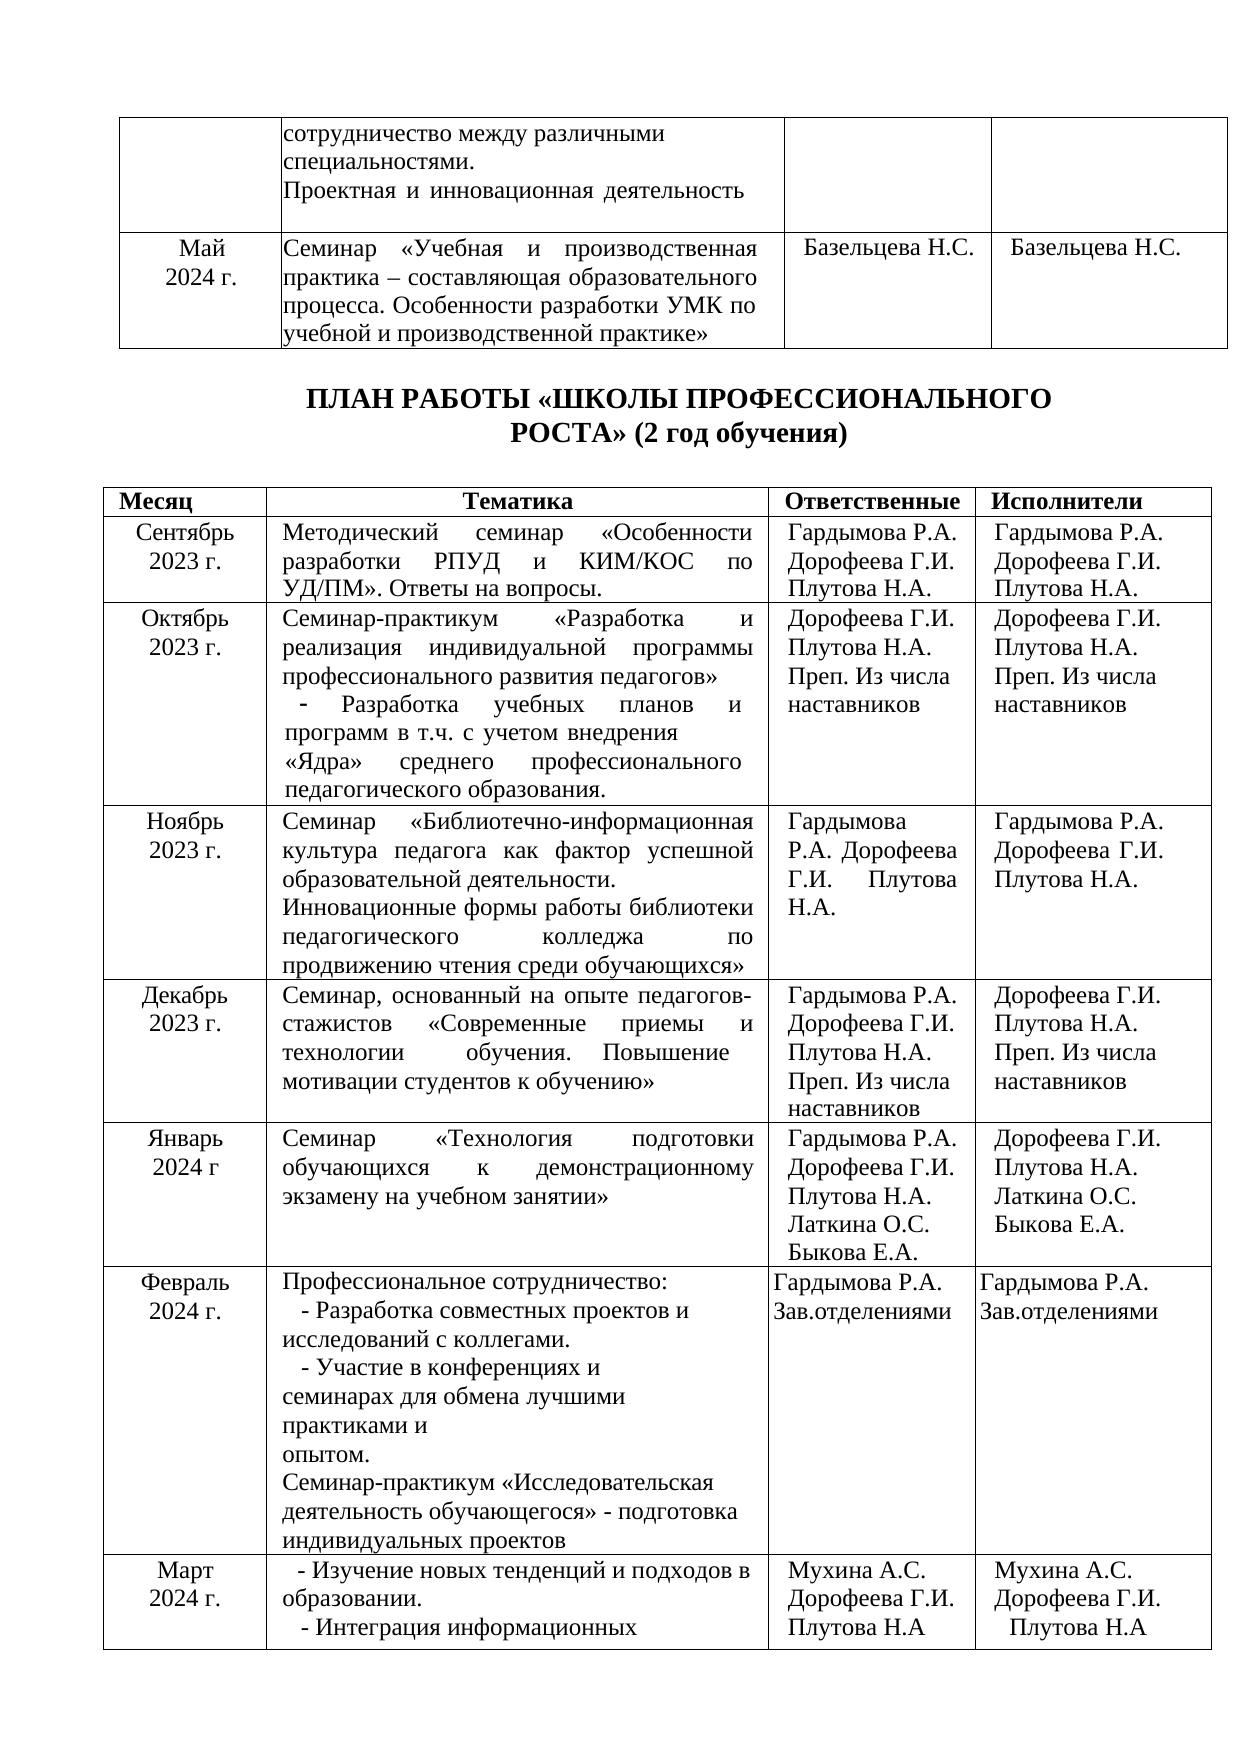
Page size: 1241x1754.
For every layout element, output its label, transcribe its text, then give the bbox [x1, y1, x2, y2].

table_header Месяц [104, 488, 266, 516]
table_cell Гардымова Р.А. Зав.отделениями [976, 1267, 1211, 1554]
table_cell Гардымова Р.А. Дорофеева Г.И. Плутова Н.А. [976, 517, 1211, 602]
table_cell Гардымова Р.А. Дорофеева Г.И. Плутова Н.А. Преп. Из числа наставников [769, 980, 975, 1122]
table_cell Январь 2024 г [104, 1123, 266, 1266]
table_cell Гардымова Р.А. Дорофеева Г.И. Плутова Н.А. [769, 806, 975, 979]
table_cell Изучение новых тенденций и подходов в образовании. Интеграция информационных [267, 1555, 768, 1649]
table_cell Мухина А.С. Дорофеева Г.И. Плутова Н.А [769, 1555, 975, 1649]
table_cell Базельцева Н.С. [785, 233, 991, 347]
table_cell Семинар «Библиотечно-информационная культура педагога как фактор успешной образовательной деятельности. Инновационные формы работы библиотеки педагогического колледжа по продвижению чтения среди обучающихся» [267, 806, 768, 979]
table_cell Май 2024 г. [120, 233, 281, 347]
table_cell Март 2024 г. [104, 1555, 266, 1649]
text РОСТА» (2 год обучения) [272, 415, 1086, 448]
table_cell Февраль 2024 г. [104, 1267, 266, 1554]
table_header [120, 118, 281, 232]
table_cell Семинар, основанный на опыте педагогов- стажистов «Современные приемы и технологии обучения. Повышение мотивации студентов к обучению» [267, 980, 768, 1122]
table_header [992, 118, 1227, 232]
table_header сотрудничество между различными специальностями. Проектная и инновационная деятельность [282, 118, 784, 232]
table_cell Дорофеева Г.И. Плутова Н.А. Преп. Из числа наставников [976, 980, 1211, 1122]
table_cell Дорофеева Г.И. Плутова Н.А. Преп. Из числа наставников [769, 603, 975, 805]
table_cell Гардымова Р.А. Дорофеева Г.И. Плутова Н.А. Латкина О.С. Быкова Е.А. [769, 1123, 975, 1266]
table_cell Мухина А.С. Дорофеева Г.И. Плутова Н.А [976, 1555, 1211, 1649]
table_header Ответственные [769, 488, 975, 516]
table_cell Методический семинар «Особенности разработки РПУД и КИМ/КОС по УД/ПМ». Ответы на вопросы. [267, 517, 768, 602]
table_header [785, 118, 991, 232]
table_cell Дорофеева Г.И. Плутова Н.А. Латкина О.С. Быкова Е.А. [976, 1123, 1211, 1266]
table_cell Октябрь 2023 г. [104, 603, 266, 805]
table_cell Гардымова Р.А. Дорофеева Г.И. Плутова Н.А. [769, 517, 975, 602]
text ПЛАН РАБОТЫ «ШКОЛЫ ПРОФЕССИОНАЛЬНОГО [272, 381, 1086, 415]
table_cell Семинар-практикум «Разработка и реализация индивидуальной программы профессионального развития педагогов» Разработка учебных планов и программ в т.ч. с учетом внедрения «Ядра» среднего профессионального педагогического образования. [267, 603, 768, 805]
table_cell Семинар «Учебная и производственная практика – составляющая образовательного процесса. Особенности разработки УМК по учебной и производственной практике» [282, 233, 784, 347]
table_cell Декабрь 2023 г. [104, 980, 266, 1122]
table_cell Профессиональное сотрудничество: Разработка совместных проектов и исследований с коллегами. Участие в конференциях и семинарах для обмена лучшими практиками и опытом. Семинар-практикум «Исследовательская деятельность обучающегося» - подготовка индивидуальных проектов [267, 1267, 768, 1554]
table_header Исполнители [976, 488, 1211, 516]
table_cell Гардымова Р.А. Зав.отделениями [769, 1267, 975, 1554]
table_cell Дорофеева Г.И. Плутова Н.А. Преп. Из числа наставников [976, 603, 1211, 805]
table_cell Базельцева Н.С. [992, 233, 1227, 347]
table_cell Ноябрь 2023 г. [104, 806, 266, 979]
table_cell Сентябрь 2023 г. [104, 517, 266, 602]
table_header Тематика [267, 488, 768, 516]
table_cell Гардымова Р.А. Дорофеева Г.И. Плутова Н.А. [976, 806, 1211, 979]
table_cell Семинар «Технология подготовки обучающихся к демонстрационному экзамену на учебном занятии» [267, 1123, 768, 1266]
